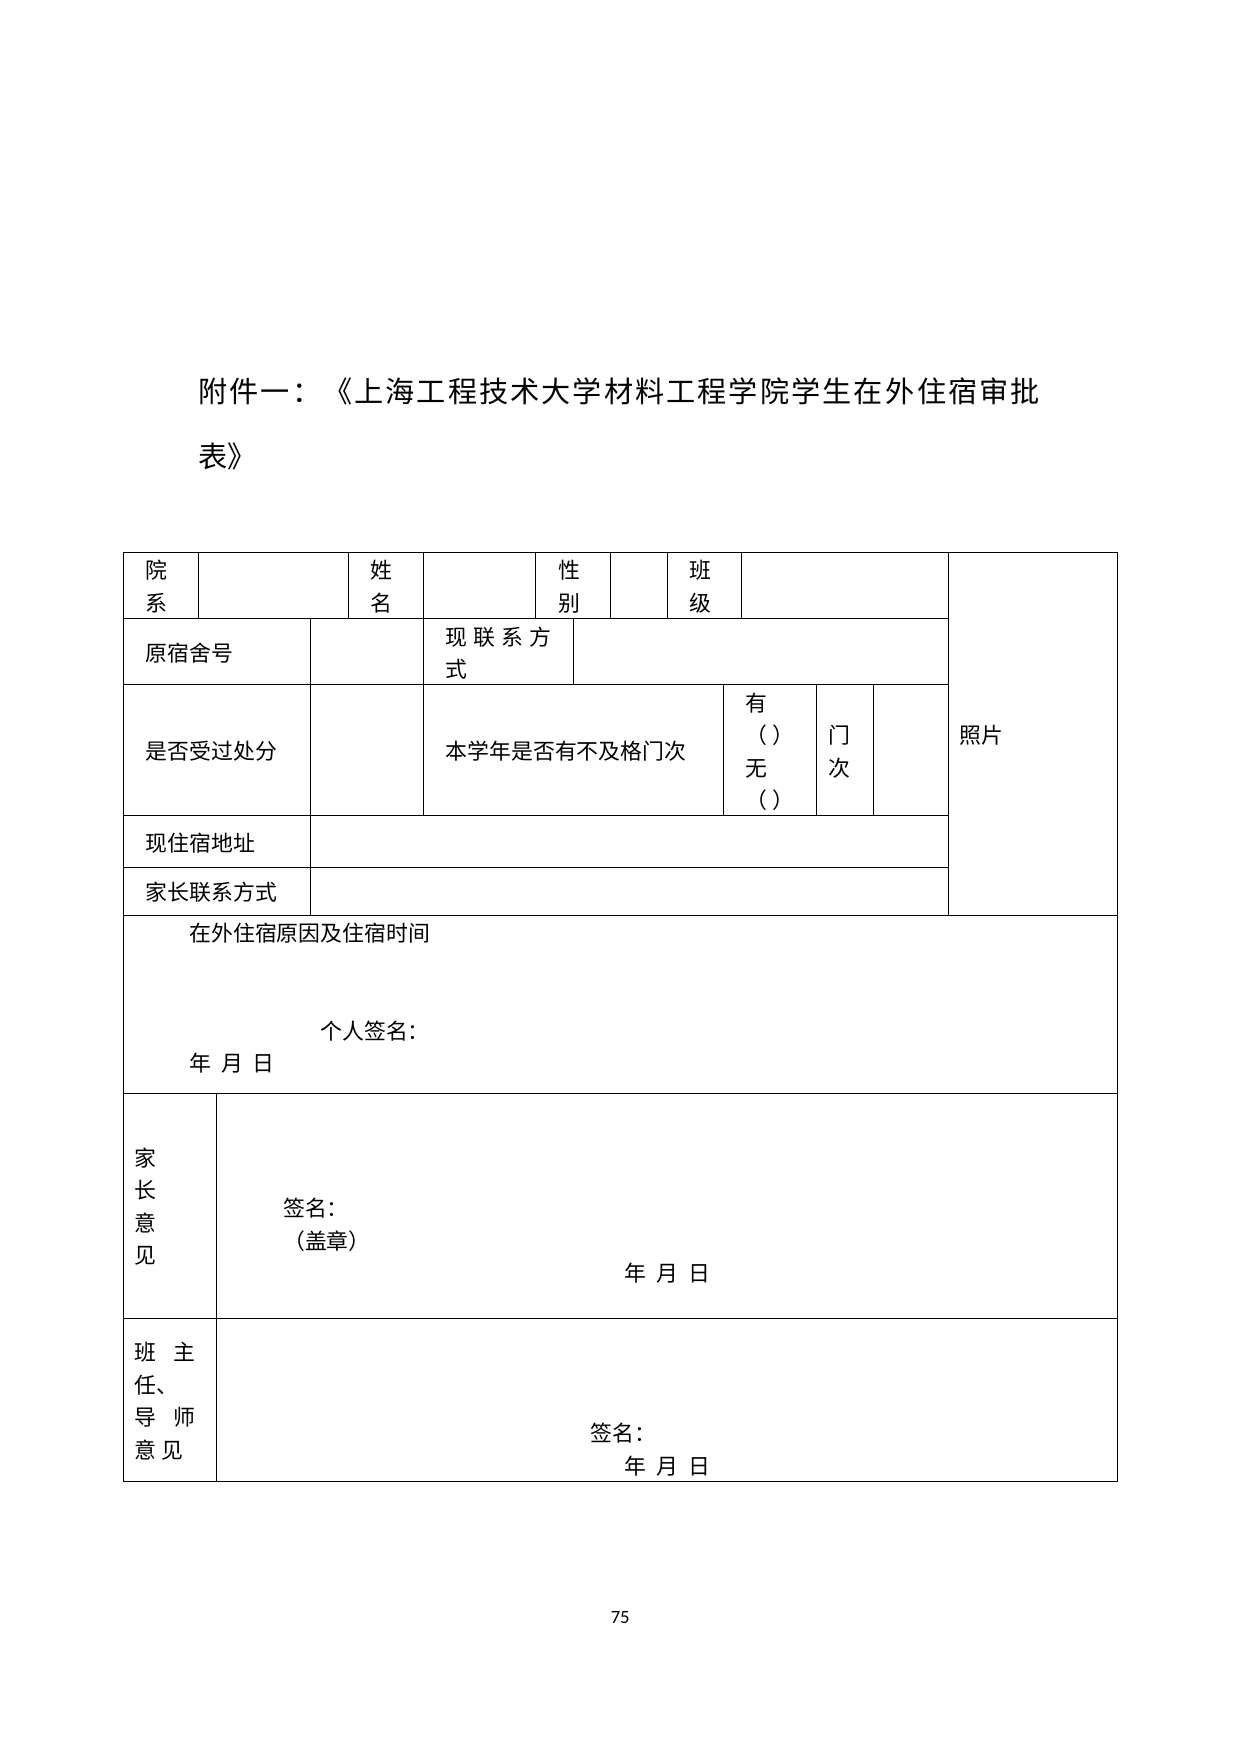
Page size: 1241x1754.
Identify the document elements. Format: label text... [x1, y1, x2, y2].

table_cell 有（ ） 无（ ） [724, 685, 816, 815]
table_cell [311, 816, 948, 867]
table_cell 家长联系方式 [124, 868, 310, 915]
table_header 姓名 [349, 553, 423, 618]
table_cell [874, 685, 948, 815]
table_header 性别 [536, 553, 610, 618]
table_header [424, 553, 535, 618]
table_cell [574, 619, 948, 684]
table_cell 是否受过处分 [124, 685, 310, 815]
table_cell 现住宿地址 [124, 816, 310, 867]
text 附件一：《上海工程技术大学材料工程学院学生在外住宿审批表》 [198, 357, 1042, 487]
table_header [611, 553, 667, 618]
table_cell 家 长 意 见 [124, 1094, 216, 1317]
table_cell 班主任、 导师意 见 [124, 1319, 216, 1481]
table_cell 在外住宿原因及住宿时间 个人签名： 年 月 日 [124, 916, 1117, 1092]
table_header 照片 [949, 553, 1117, 915]
table_cell 本学年是否有不及格门次 [424, 685, 723, 815]
table_header [742, 553, 948, 618]
table_cell [311, 619, 423, 684]
table_cell [311, 685, 423, 815]
table_cell 签名： 年 月 日 [217, 1319, 1117, 1481]
table_cell 签名： （盖章） 年 月 日 [217, 1094, 1117, 1317]
table_cell [311, 868, 948, 915]
table_header 院系 [124, 553, 198, 618]
table_header 班级 [668, 553, 741, 618]
table_cell 现联系方式 [424, 619, 573, 684]
table_cell 原宿舍号 [124, 619, 310, 684]
table_header [199, 553, 348, 618]
table_cell 门次 [817, 685, 873, 815]
